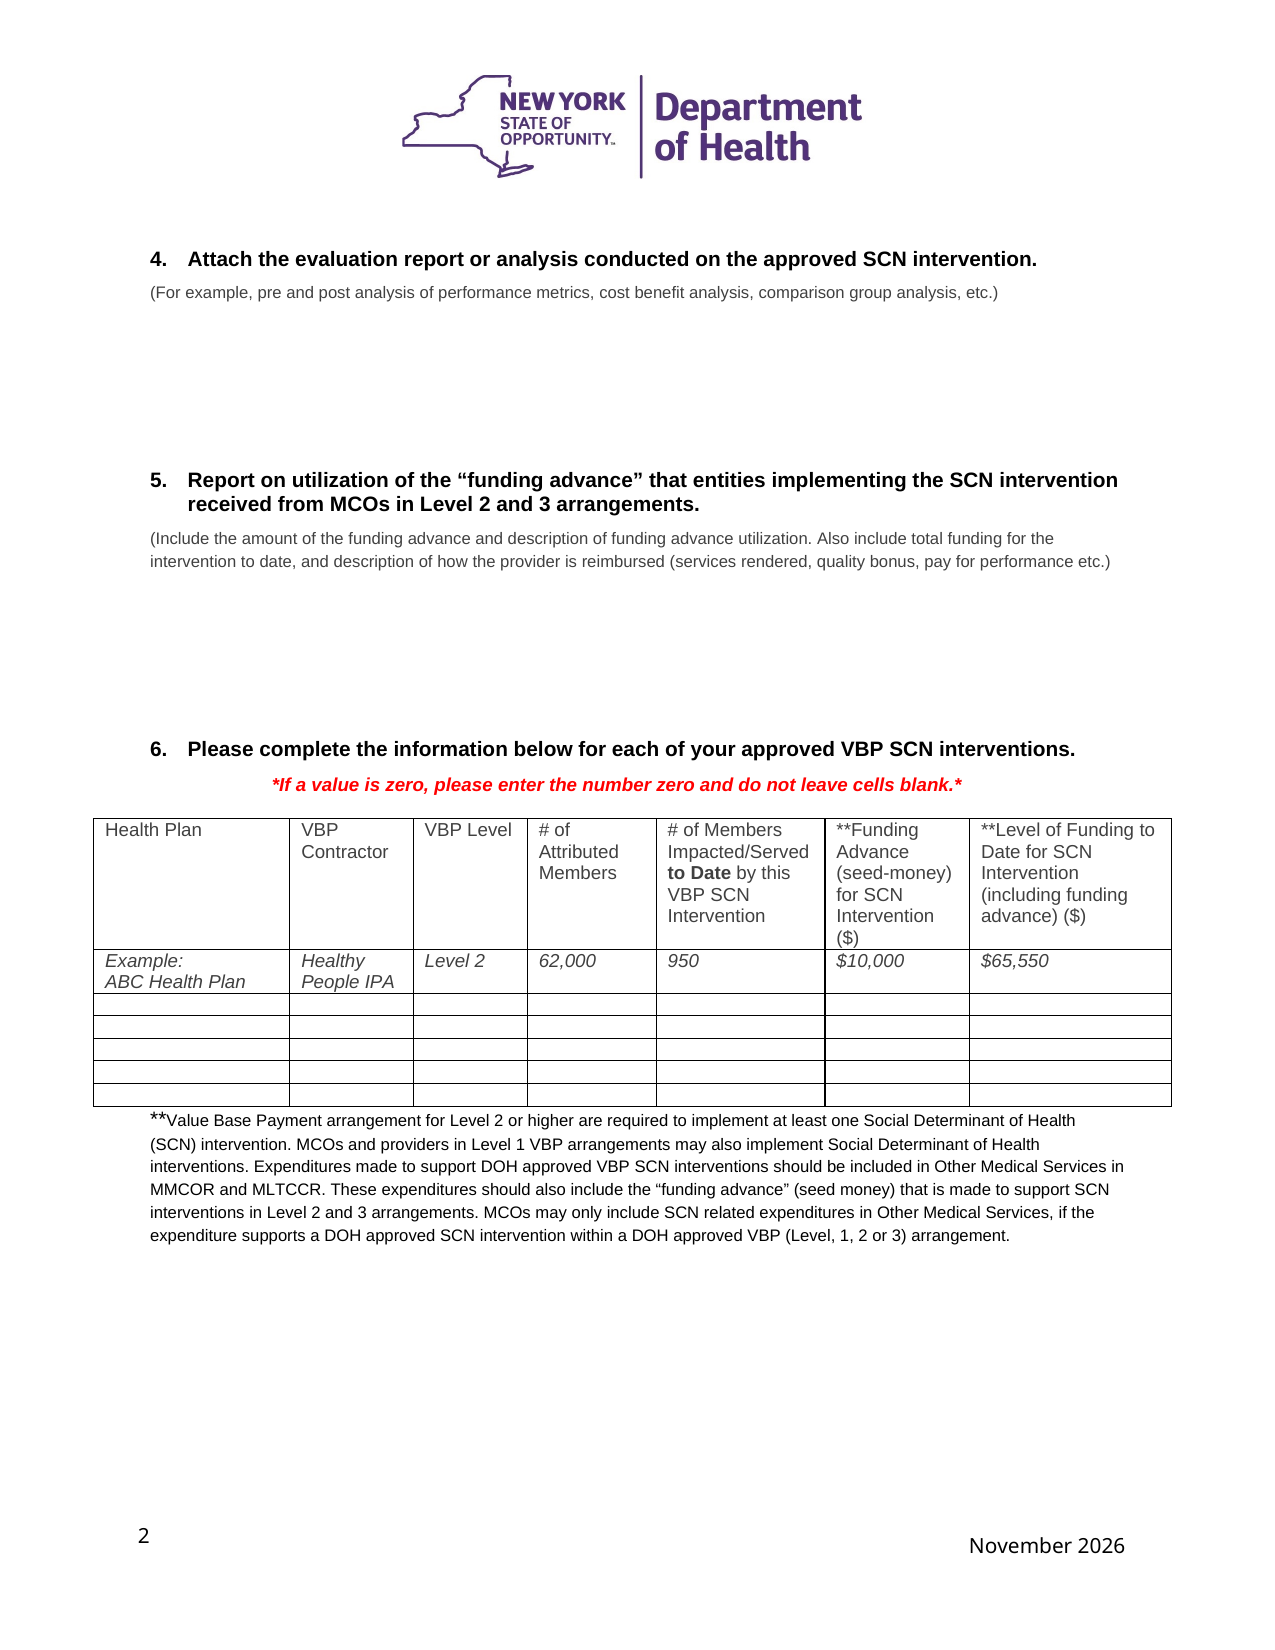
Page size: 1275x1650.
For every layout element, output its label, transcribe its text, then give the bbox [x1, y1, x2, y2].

table_cell 950 [657, 950, 824, 993]
table_cell $65,550 [970, 950, 1171, 993]
table_cell [826, 1016, 969, 1038]
table_cell [826, 994, 969, 1015]
table_cell [657, 1061, 824, 1083]
table_cell [414, 994, 527, 1015]
table_cell [657, 1039, 824, 1060]
table_cell [290, 1039, 413, 1060]
table_cell [414, 1084, 527, 1106]
table_cell [528, 1039, 656, 1060]
table_cell [528, 1016, 656, 1038]
table_header # of Attributed Members [528, 819, 656, 948]
table_cell [970, 1039, 1171, 1060]
text (Include the amount of the funding advance and description of funding advance utilization. Also include total funding for the intervention to date, and description of how the provider is reimbursed (services rendered, quality bonus, pay for performance etc.) [150, 529, 1125, 571]
table_header **Funding Advance (seed-money) for SCN Intervention ($) [826, 819, 969, 948]
text **Value Base Payment arrangement for Level 2 or higher are required to implement at least one Social Determinant of Health (SCN) intervention. MCOs and providers in Level 1 VBP arrangements may also implement Social Determinant of Health interventions. Expenditures made to support DOH approved VBP SCN interventions should be included in Other Medical Services in MMCOR and MLTCCR. These expenditures should also include the “funding advance” (seed money) that is made to support SCN interventions in Level 2 and 3 arrangements. MCOs may only include SCN related expenditures in Other Medical Services, if the expenditure supports a DOH approved SCN intervention within a DOH approved VBP (Level, 1, 2 or 3) arrangement. [150, 1107, 1125, 1245]
table_cell [290, 1061, 413, 1083]
table_cell [94, 994, 289, 1015]
table_header # of Members Impacted/Served to Date by this VBP SCN Intervention [657, 819, 824, 948]
table_cell [414, 1061, 527, 1083]
text (For example, pre and post analysis of performance metrics, cost benefit analysis, comparison group analysis, etc.) [150, 283, 1125, 302]
table_cell [94, 1039, 289, 1060]
table_cell [528, 1084, 656, 1106]
table_cell [826, 1061, 969, 1083]
table_cell [528, 1061, 656, 1083]
picture [402, 75, 873, 183]
table_cell Example: ABC Health Plan [94, 950, 289, 993]
table_cell [414, 1016, 527, 1038]
table_cell $10,000 [826, 950, 969, 993]
text *If a value is zero, please enter the number zero and do not leave cells blank.* [150, 773, 1125, 795]
table_cell 62,000 [528, 950, 656, 993]
table_cell [290, 1016, 413, 1038]
table_cell Level 2 [414, 950, 527, 993]
table_cell [94, 1084, 289, 1106]
table_cell [657, 1016, 824, 1038]
table_header Health Plan [94, 819, 289, 948]
table_cell Healthy People IPA [290, 950, 413, 993]
table_cell [970, 994, 1171, 1015]
subtitle Attach the evaluation report or analysis conducted on the approved SCN intervention. [150, 246, 1125, 270]
table_cell [826, 1084, 969, 1106]
table_header VBP Contractor [290, 819, 413, 948]
table_cell [94, 1061, 289, 1083]
table_cell [970, 1061, 1171, 1083]
table_cell [970, 1016, 1171, 1038]
subtitle Please complete the information below for each of your approved VBP SCN interventions. [150, 737, 1125, 761]
table_cell [528, 994, 656, 1015]
table_header **Level of Funding to Date for SCN Intervention (including funding advance) ($) [970, 819, 1171, 948]
table_cell [657, 1084, 824, 1106]
table_cell [94, 1016, 289, 1038]
table_cell [657, 994, 824, 1015]
table_cell [970, 1084, 1171, 1106]
table_cell [290, 1084, 413, 1106]
table_cell [290, 994, 413, 1015]
subtitle Report on utilization of the “funding advance” that entities implementing the SCN intervention received from MCOs in Level 2 and 3 arrangements. [150, 468, 1125, 516]
table_header VBP Level [414, 819, 527, 948]
table_cell [414, 1039, 527, 1060]
table_cell [826, 1039, 969, 1060]
